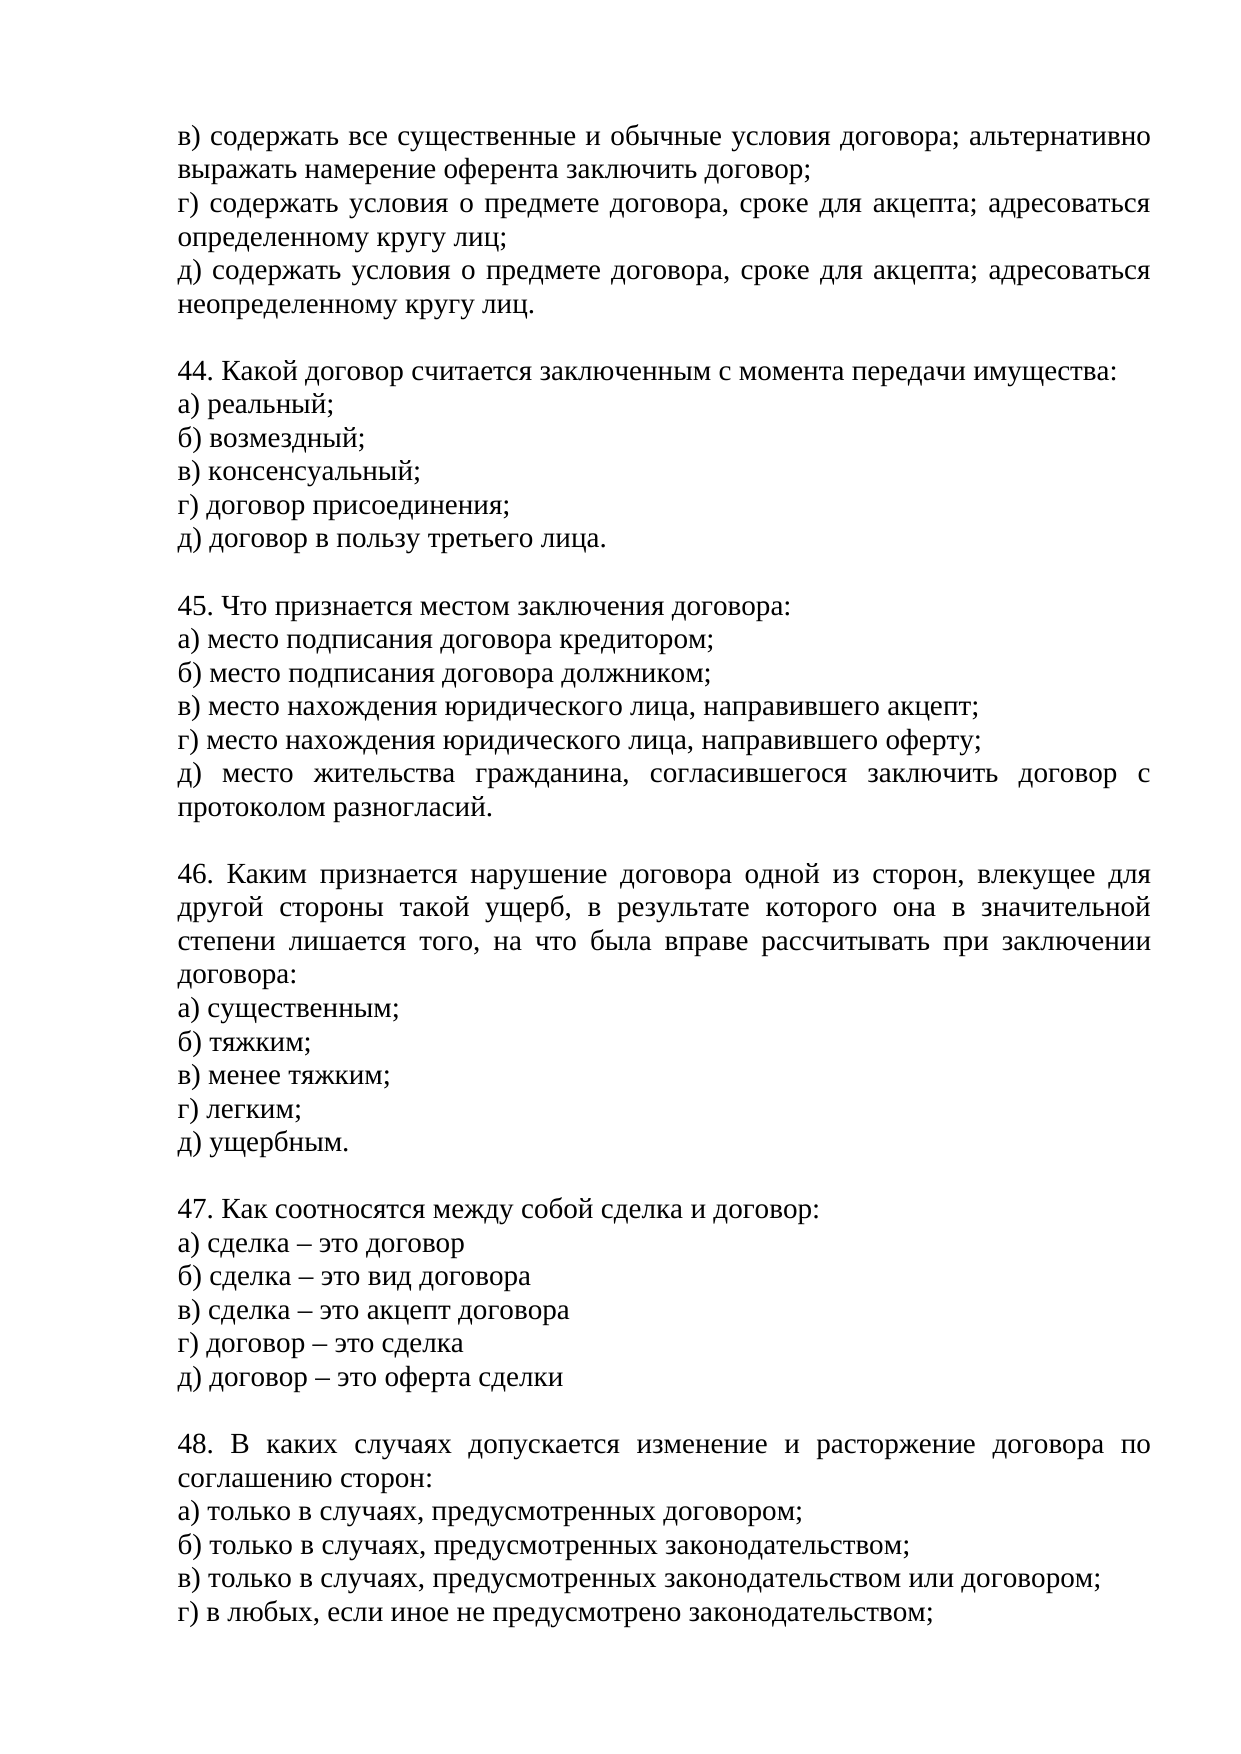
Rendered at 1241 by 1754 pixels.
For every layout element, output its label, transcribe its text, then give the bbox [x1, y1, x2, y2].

text г) место нахождения юридического лица, направившего оферту; [177, 722, 1152, 755]
text г) в любых, если иное не предусмотрено законодательством; [177, 1594, 1152, 1627]
text д) ущербным. [177, 1124, 1152, 1158]
text б) сделка – это вид договора [177, 1258, 1152, 1292]
text а) реальный; [177, 386, 1152, 420]
text в) менее тяжким; [177, 1057, 1152, 1091]
text б) тяжким; [177, 1024, 1152, 1057]
text 46. Каким признается нарушение договора одной из сторон, влекущее для другой стороны такой ущерб, в результате которого она в значительной степени лишается того, на что была вправе рассчитывать при заключении договора: [177, 856, 1152, 990]
text г) содержать условия о предмете договора, сроке для акцепта; адресоваться определенному кругу лиц; [177, 185, 1152, 252]
text в) содержать все существенные и обычные условия договора; альтернативно выражать намерение оферента заключить договор; [177, 118, 1152, 185]
text г) договор присоединения; [177, 487, 1152, 521]
text в) консенсуальный; [177, 453, 1152, 487]
text а) сделка – это договор [177, 1225, 1152, 1258]
text а) только в случаях, предусмотренных договором; [177, 1493, 1152, 1527]
text д) договор в пользу третьего лица. [177, 521, 1152, 554]
text 45. Что признается местом заключения договора: [177, 588, 1152, 621]
text г) договор – это сделка [177, 1326, 1152, 1359]
text а) существенным; [177, 990, 1152, 1024]
text в) место нахождения юридического лица, направившего акцепт; [177, 688, 1152, 722]
text 48. В каких случаях допускается изменение и расторжение договора по соглашению сторон: [177, 1426, 1152, 1493]
text д) содержать условия о предмете договора, сроке для акцепта; адресоваться неопределенному кругу лиц. [177, 252, 1152, 319]
text в) только в случаях, предусмотренных законодательством или договором; [177, 1560, 1152, 1594]
text г) легким; [177, 1091, 1152, 1124]
text б) место подписания договора должником; [177, 655, 1152, 688]
text б) возмездный; [177, 420, 1152, 453]
text д) договор – это оферта сделки [177, 1359, 1152, 1393]
text д) место жительства гражданина, согласившегося заключить договор с протоколом разногласий. [177, 755, 1152, 822]
text 44. Какой договор считается заключенным с момента передачи имущества: [177, 353, 1152, 386]
text б) только в случаях, предусмотренных законодательством; [177, 1527, 1152, 1560]
text в) сделка – это акцепт договора [177, 1292, 1152, 1326]
text а) место подписания договора кредитором; [177, 621, 1152, 655]
text 47. Как соотносятся между собой сделка и договор: [177, 1191, 1152, 1225]
